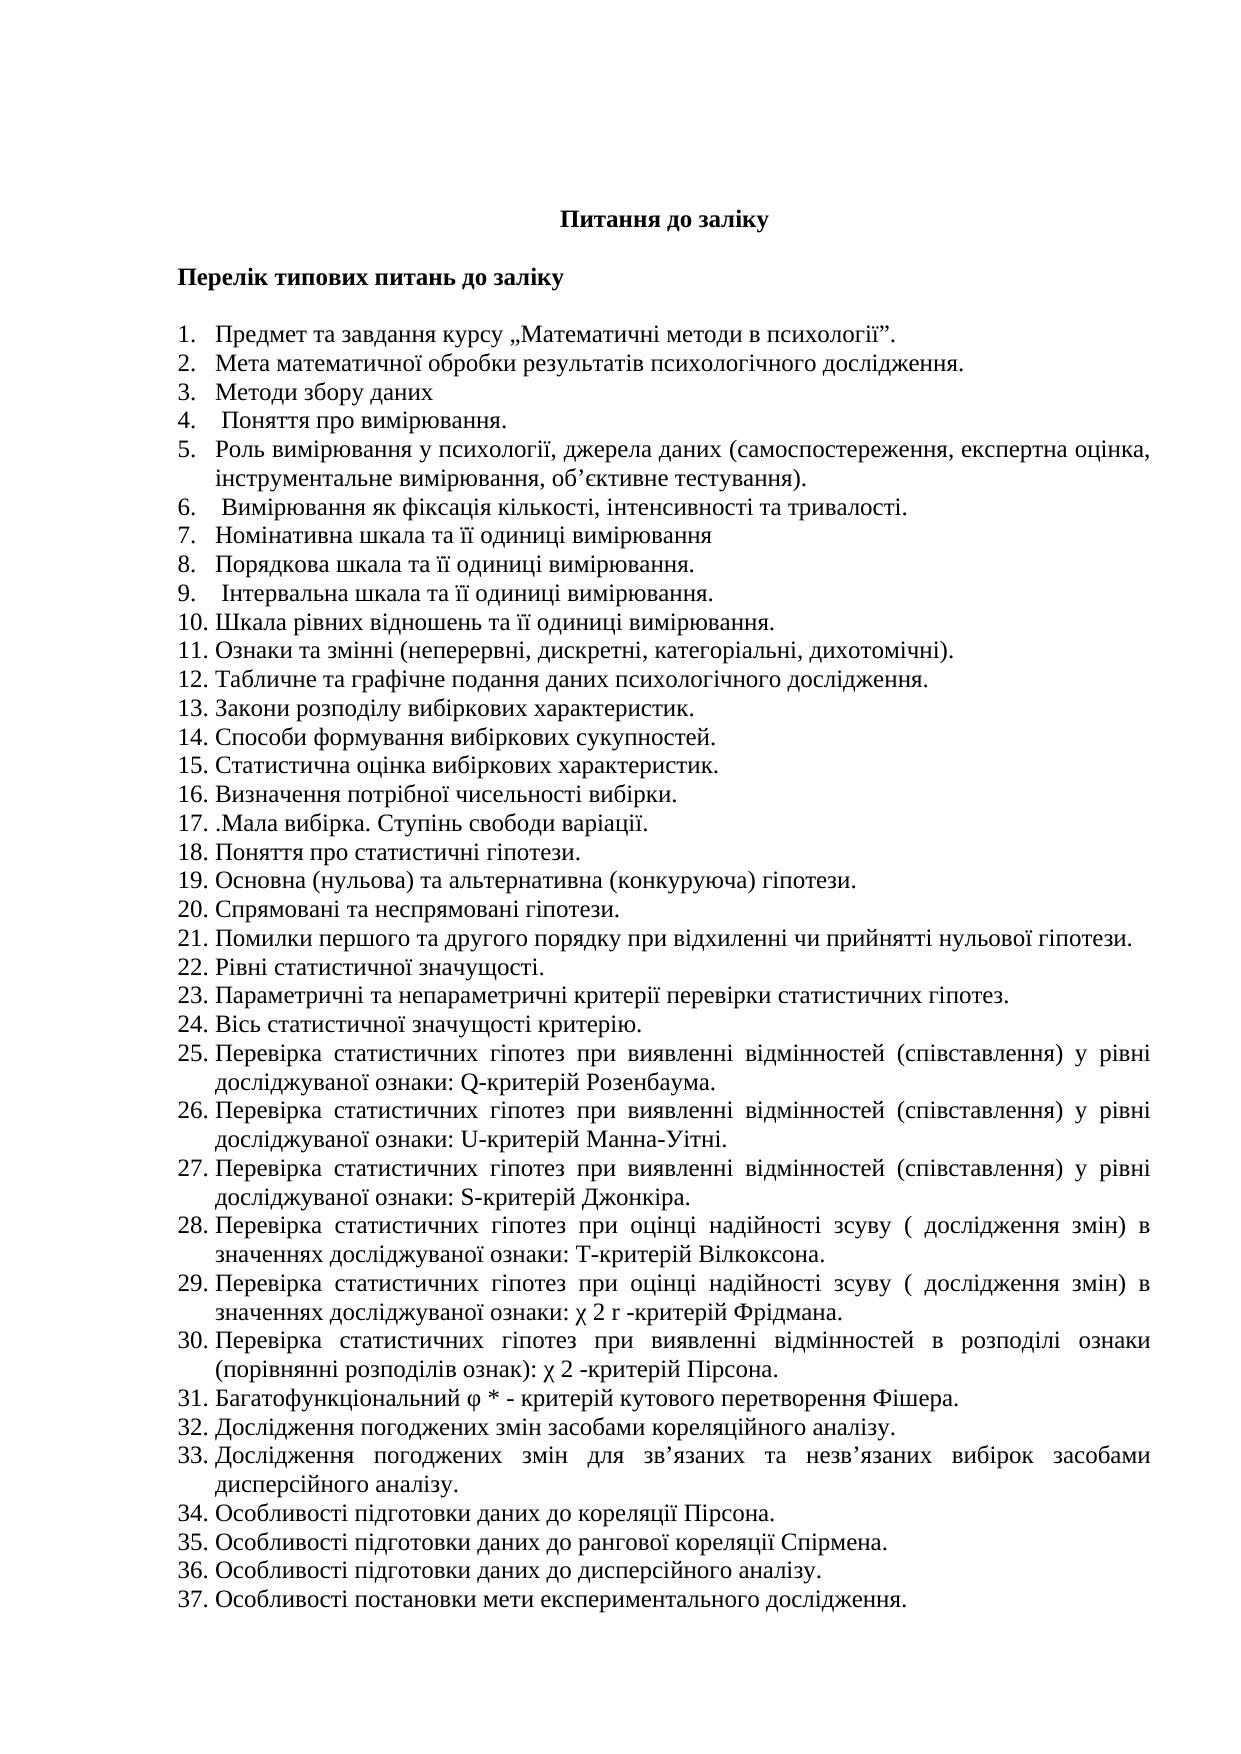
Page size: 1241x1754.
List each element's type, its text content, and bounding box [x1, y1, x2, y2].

list Перевірка статистичних гіпотез при виявленні відмінностей (співставлення) у рівні досліджуваної ознаки: S-критерій Джонкіра. [177, 1153, 1152, 1211]
text Перелік типових питань до заліку [177, 262, 1152, 291]
list Особливості постановки мети експериментального дослідження. [177, 1584, 1152, 1613]
list Перевірка статистичних гіпотез при виявленні відмінностей (співставлення) у рівні досліджуваної ознаки: U-критерій Манна-Уітні. [177, 1096, 1152, 1153]
list Шкала рівних відношень та її одиниці вимірювання. [177, 607, 1152, 636]
list Вісь статистичної значущості критерію. [177, 1009, 1152, 1038]
list Закони розподілу вибіркових характеристик. [177, 693, 1152, 722]
list Способи формування вибіркових сукупностей. [177, 722, 1152, 751]
list Рівні статистичної значущості. [177, 952, 1152, 981]
list Табличне та графічне подання даних психологічного дослідження. [177, 664, 1152, 693]
list Особливості підготовки даних до дисперсійного аналізу. [177, 1556, 1152, 1584]
list Перевірка статистичних гіпотез при виявленні відмінностей в розподілі ознаки (порівнянні розподілів ознак): χ 2 -критерій Пірсона. [177, 1326, 1152, 1383]
text Питання до заліку [177, 204, 1152, 233]
list Помилки першого та другого порядку при відхиленні чи прийнятті нульової гіпотези. [177, 923, 1152, 952]
list Дослідження погоджених змін для зв’язаних та незв’язаних вибірок засобами дисперсійного аналізу. [177, 1441, 1152, 1498]
list Спрямовані та неспрямовані гіпотези. [177, 894, 1152, 923]
list Визначення потрібної чисельності вибірки. [177, 779, 1152, 808]
list Ознаки та змінні (неперервні, дискретні, категоріальні, дихотомічні). [177, 636, 1152, 664]
list Вимірювання як фіксація кількості, інтенсивності та тривалості. [177, 492, 1152, 521]
list Перевірка статистичних гіпотез при оцінці надійності зсуву ( дослідження змін) в значеннях досліджуваної ознаки: T-критерій Вілкоксона. [177, 1211, 1152, 1268]
list Роль вимірювання у психології, джерела даних (самоспостереження, експертна оцінка, інструментальне вимірювання, об’єктивне тестування). [177, 434, 1152, 492]
list Порядкова шкала та її одиниці вимірювання. [177, 549, 1152, 578]
list Інтервальна шкала та її одиниці вимірювання. [177, 578, 1152, 607]
list Перевірка статистичних гіпотез при виявленні відмінностей (співставлення) у рівні досліджуваної ознаки: Q-критерій Розенбаума. [177, 1038, 1152, 1096]
list Поняття про вимірювання. [177, 406, 1152, 434]
list Номінативна шкала та її одиниці вимірювання [177, 521, 1152, 549]
list .Мала вибірка. Ступінь свободи варіації. [177, 808, 1152, 837]
list Особливості підготовки даних до кореляції Пірсона. [177, 1498, 1152, 1527]
list Методи збору даних [177, 377, 1152, 406]
list Статистична оцінка вибіркових характеристик. [177, 751, 1152, 779]
list Основна (нульова) та альтернативна (конкуруюча) гіпотези. [177, 866, 1152, 894]
list Особливості підготовки даних до рангової кореляції Спірмена. [177, 1527, 1152, 1556]
list Параметричні та непараметричні критерії перевірки статистичних гіпотез. [177, 981, 1152, 1009]
list Поняття про статистичні гіпотези. [177, 837, 1152, 866]
list Мета математичної обробки результатів психологічного дослідження. [177, 348, 1152, 377]
list Дослідження погоджених змін засобами кореляційного аналізу. [177, 1412, 1152, 1441]
list Предмет та завдання курсу „Математичні методи в психології”. [177, 319, 1152, 348]
list Багатофункціональний φ * - критерій кутового перетворення Фішера. [177, 1383, 1152, 1412]
list Перевірка статистичних гіпотез при оцінці надійності зсуву ( дослідження змін) в значеннях досліджуваної ознаки: χ 2 r -критерій Фрідмана. [177, 1268, 1152, 1326]
